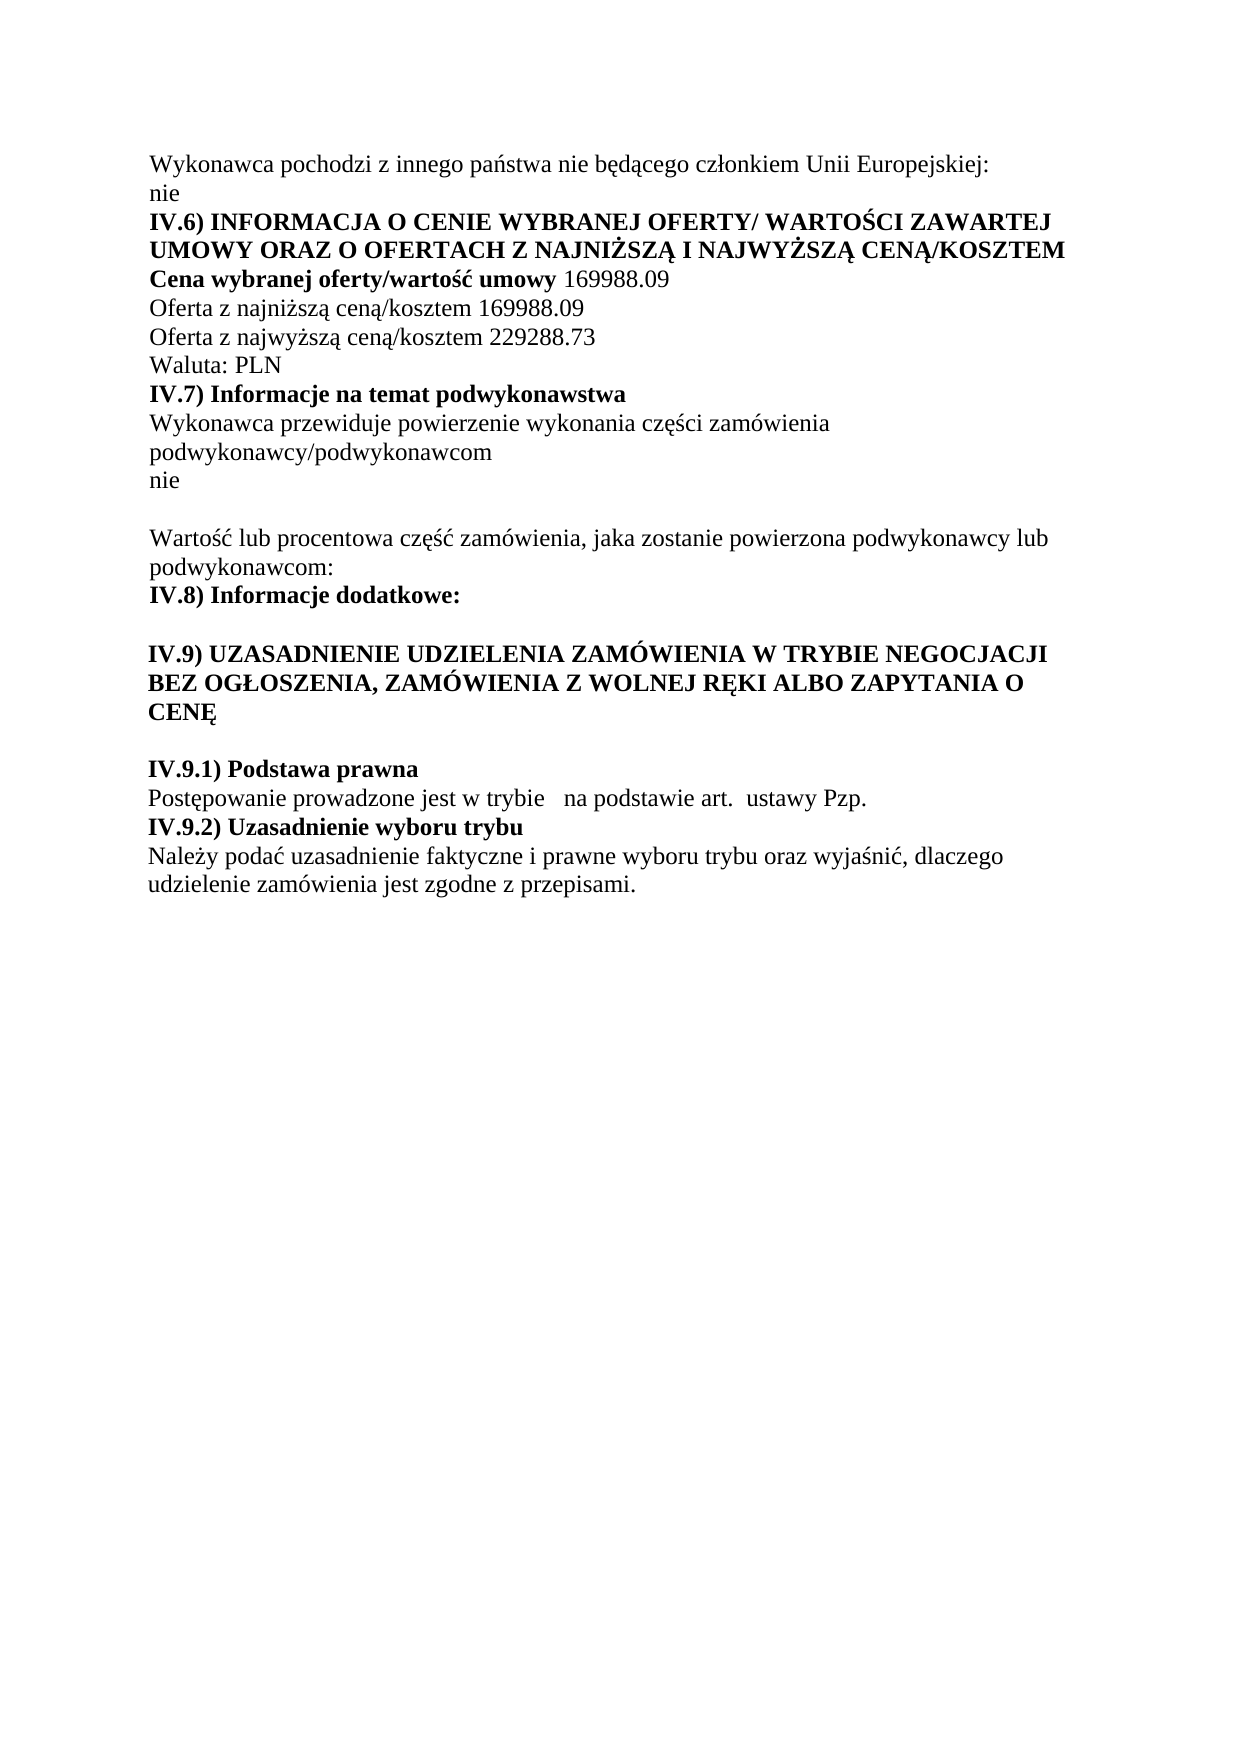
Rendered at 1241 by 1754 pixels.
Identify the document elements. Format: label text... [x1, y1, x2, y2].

text IV.9) UZASADNIENIE UDZIELENIA ZAMÓWIENIA W TRYBIE NEGOCJACJI BEZ OGŁOSZENIA, ZAMÓWIENIA Z WOLNEJ RĘKI ALBO ZAPYTANIA O CENĘ [148, 639, 1093, 726]
text IV.9.2) Uzasadnienie wyboru trybu [148, 812, 1093, 841]
text Należy podać uzasadnienie faktyczne i prawne wyboru trybu oraz wyjaśnić, dlaczego udzielenie zamówienia jest zgodne z przepisami. [148, 841, 1093, 898]
text Postępowanie prowadzone jest w trybie na podstawie art. ustawy Pzp. [148, 783, 1093, 812]
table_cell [148, 148, 1093, 611]
text IV.9.1) Podstawa prawna [148, 754, 1093, 783]
